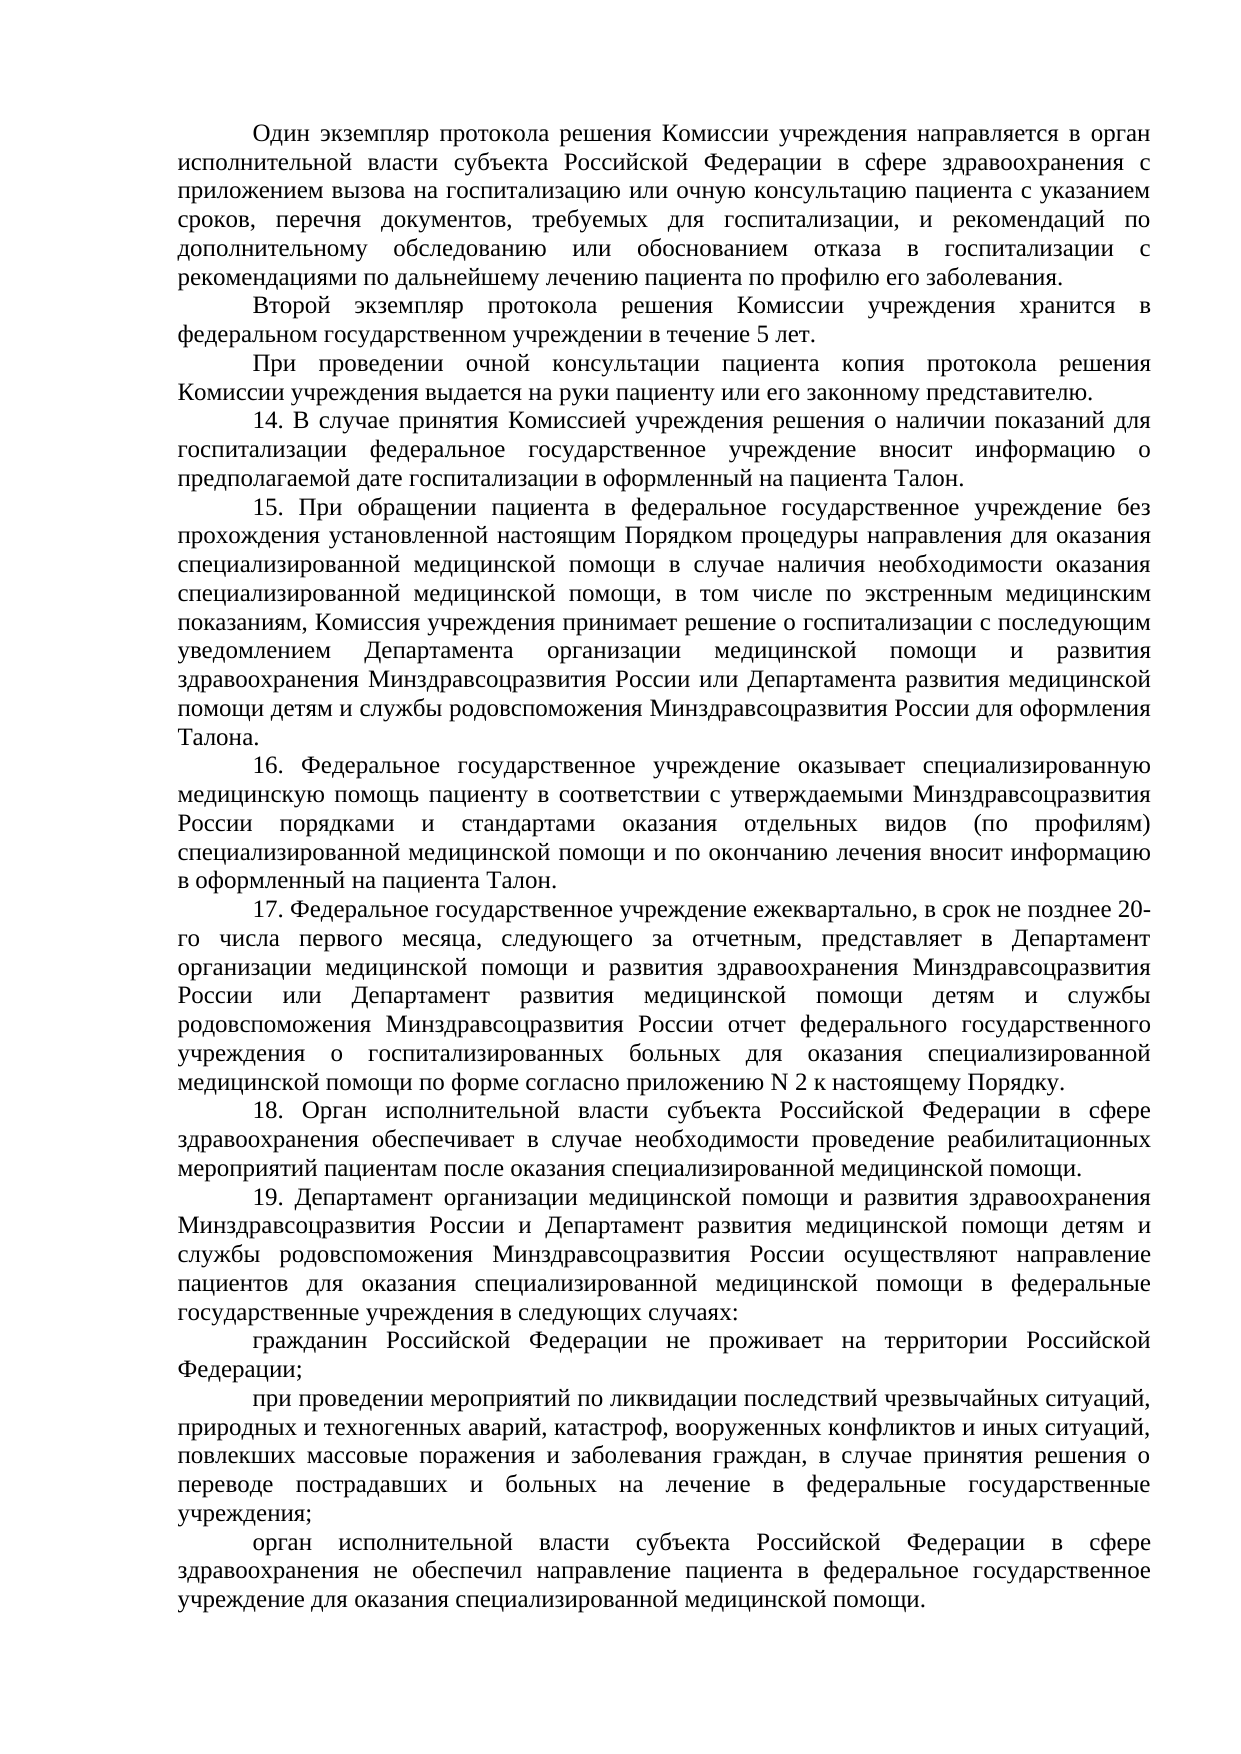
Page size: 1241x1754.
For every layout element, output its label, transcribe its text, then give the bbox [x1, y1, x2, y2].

text 17. Федеральное государственное учреждение ежеквартально, в срок не позднее 20-го числа первого месяца, следующего за отчетным, представляет в Департамент организации медицинской помощи и развития здравоохранения Минздравсоцразвития России или Департамент развития медицинской помощи детям и службы родовспоможения Минздравсоцразвития России отчет федерального государственного учреждения о госпитализированных больных для оказания специализированной медицинской помощи по форме согласно приложению N 2 к настоящему Порядку. [177, 894, 1152, 1096]
text при проведении мероприятий по ликвидации последствий чрезвычайных ситуаций, природных и техногенных аварий, катастроф, вооруженных конфликтов и иных ситуаций, повлекших массовые поражения и заболевания граждан, в случае принятия решения о переводе пострадавших и больных на лечение в федеральные государственные учреждения; [177, 1383, 1152, 1527]
text 14. В случае принятия Комиссией учреждения решения о наличии показаний для госпитализации федеральное государственное учреждение вносит информацию о предполагаемой дате госпитализации в оформленный на пациента Талон. [177, 406, 1152, 492]
text 18. Орган исполнительной власти субъекта Российской Федерации в сфере здравоохранения обеспечивает в случае необходимости проведение реабилитационных мероприятий пациентам после оказания специализированной медицинской помощи. [177, 1096, 1152, 1182]
text гражданин Российской Федерации не проживает на территории Российской Федерации; [177, 1326, 1152, 1383]
text При проведении очной консультации пациента копия протокола решения Комиссии учреждения выдается на руки пациенту или его законному представителю. [177, 348, 1152, 406]
text Второй экземпляр протокола решения Комиссии учреждения хранится в федеральном государственном учреждении в течение 5 лет. [177, 291, 1152, 348]
text 15. При обращении пациента в федеральное государственное учреждение без прохождения установленной настоящим Порядком процедуры направления для оказания специализированной медицинской помощи в случае наличия необходимости оказания специализированной медицинской помощи, в том числе по экстренным медицинским показаниям, Комиссия учреждения принимает решение о госпитализации с последующим уведомлением Департамента организации медицинской помощи и развития здравоохранения Минздравсоцразвития России или Департамента развития медицинской помощи детям и службы родовспоможения Минздравсоцразвития России для оформления Талона. [177, 492, 1152, 751]
text орган исполнительной власти субъекта Российской Федерации в сфере здравоохранения не обеспечил направление пациента в федеральное государственное учреждение для оказания специализированной медицинской помощи. [177, 1527, 1152, 1613]
text Один экземпляр протокола решения Комиссии учреждения направляется в орган исполнительной власти субъекта Российской Федерации в сфере здравоохранения с приложением вызова на госпитализацию или очную консультацию пациента с указанием сроков, перечня документов, требуемых для госпитализации, и рекомендаций по дополнительному обследованию или обоснованием отказа в госпитализации с рекомендациями по дальнейшему лечению пациента по профилю его заболевания. [177, 118, 1152, 291]
text 19. Департамент организации медицинской помощи и развития здравоохранения Минздравсоцразвития России и Департамент развития медицинской помощи детям и службы родовспоможения Минздравсоцразвития России осуществляют направление пациентов для оказания специализированной медицинской помощи в федеральные государственные учреждения в следующих случаях: [177, 1182, 1152, 1326]
text 16. Федеральное государственное учреждение оказывает специализированную медицинскую помощь пациенту в соответствии с утверждаемыми Минздравсоцразвития России порядками и стандартами оказания отдельных видов (по профилям) специализированной медицинской помощи и по окончанию лечения вносит информацию в оформленный на пациента Талон. [177, 751, 1152, 894]
